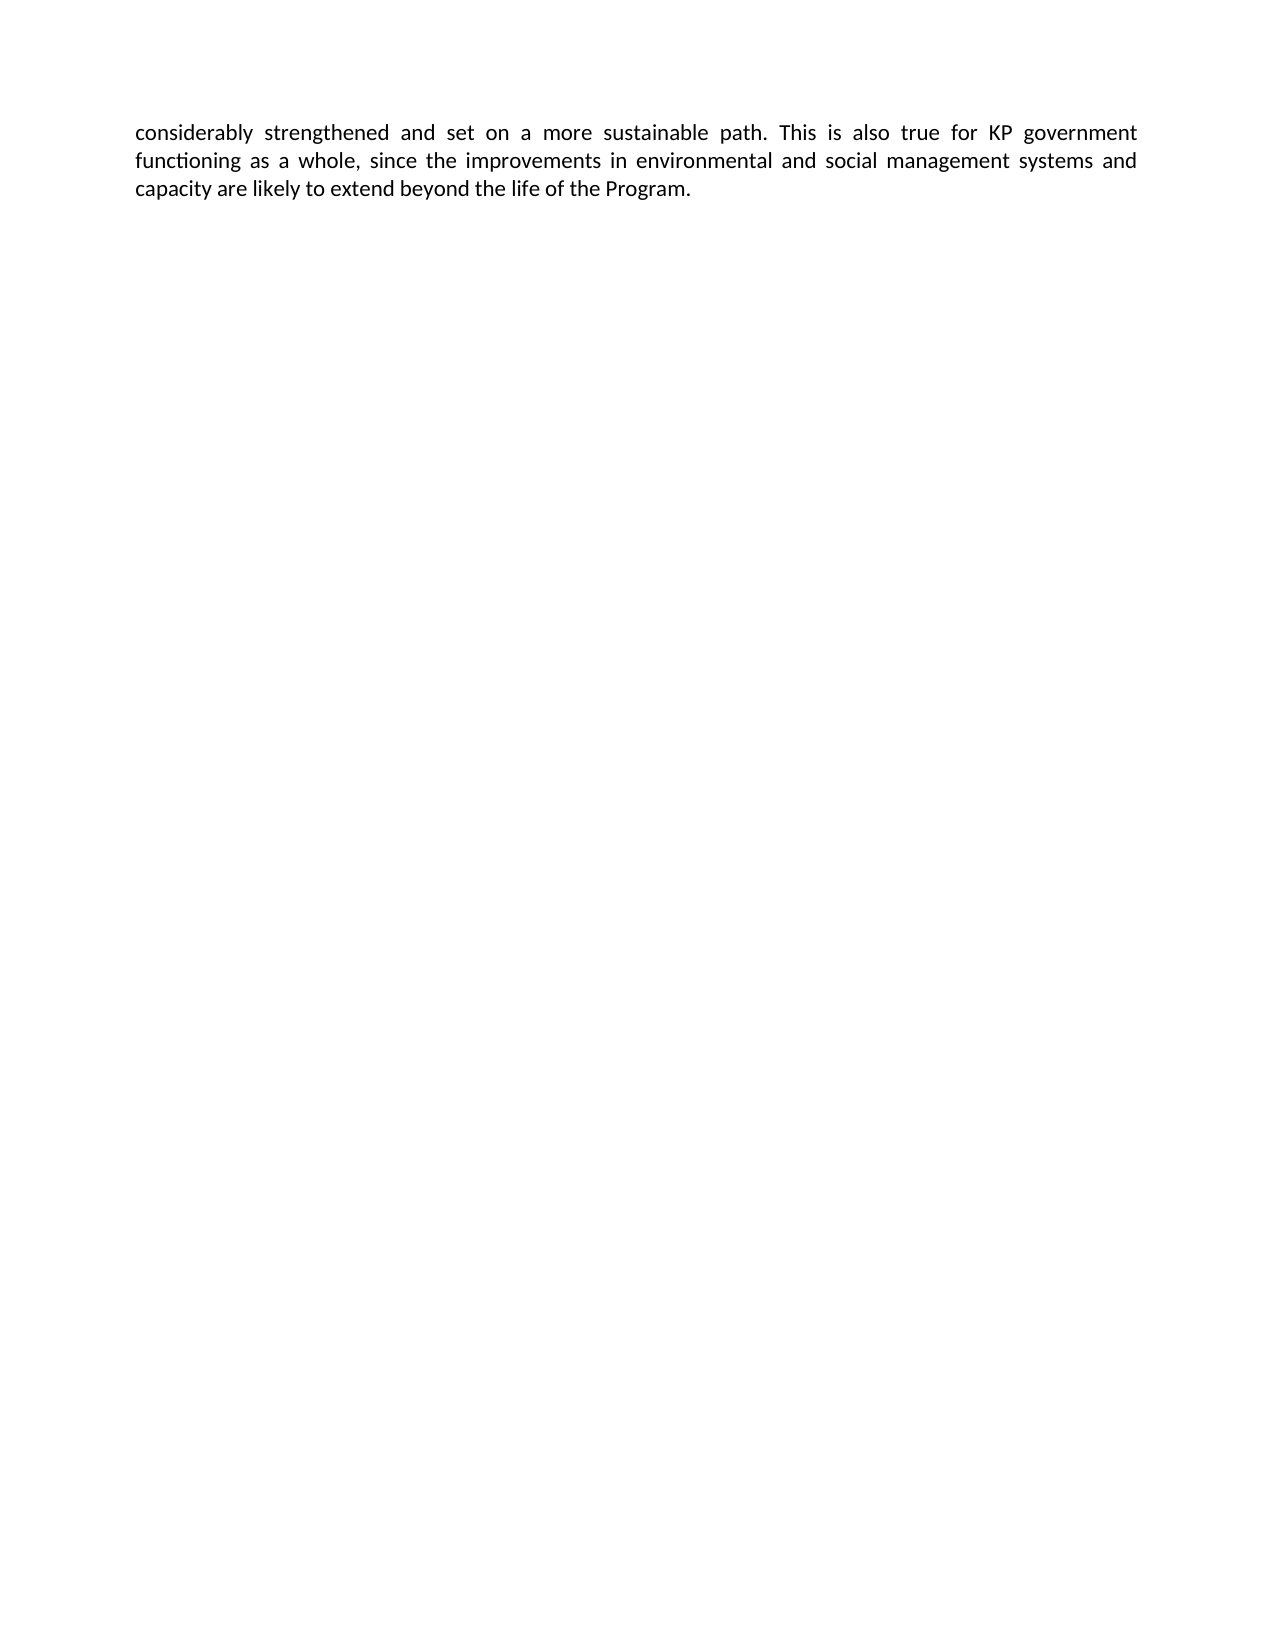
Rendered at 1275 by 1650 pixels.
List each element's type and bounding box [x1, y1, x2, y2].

text [135, 118, 1140, 202]
